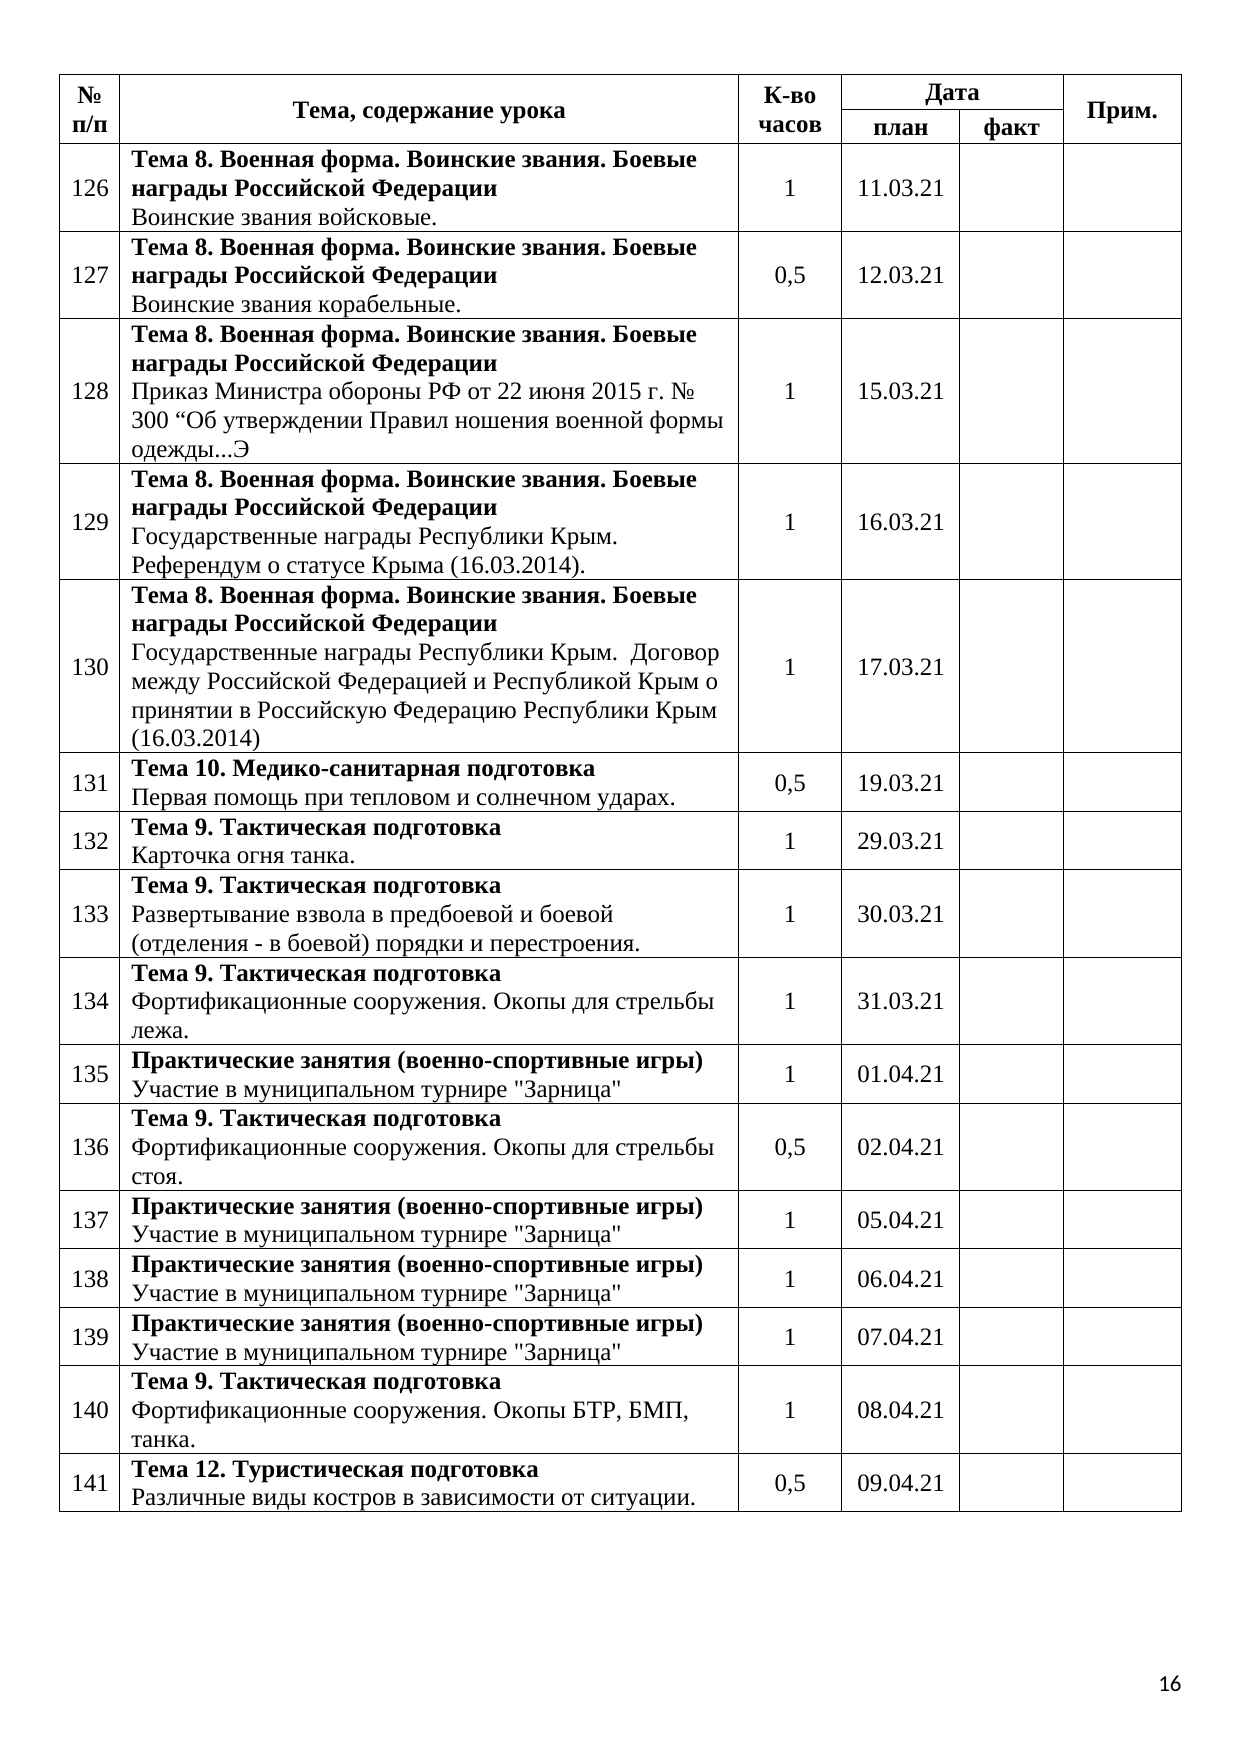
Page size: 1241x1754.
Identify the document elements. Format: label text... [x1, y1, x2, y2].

table_cell 130 [60, 580, 119, 752]
table_cell Тема 8. Военная форма. Воинские звания. Боевые награды Российской Федерации Государственные награды Республики Крым. Референдум о статусе Крыма (16.03.2014). [120, 464, 738, 579]
table_cell Тема 8. Военная форма. Воинские звания. Боевые награды Российской Федерации Приказ Министра обороны РФ от 22 июня 2015 г. № 300 “Об утверждении Правил ношения военной формы одежды...Э [120, 319, 738, 463]
table_cell [960, 1191, 1063, 1248]
table_cell [960, 812, 1063, 869]
table_cell Практические занятия (военно-спортивные игры) Участие в муниципальном турнире "Зарница" [120, 1249, 738, 1307]
table_cell [960, 753, 1063, 811]
table_cell 129 [60, 464, 119, 579]
table_cell 05.04.21 [842, 1191, 959, 1248]
table_cell Практические занятия (военно-спортивные игры) Участие в муниципальном турнире "Зарница" [120, 1191, 738, 1248]
table_cell 128 [60, 319, 119, 463]
table_cell 127 [60, 232, 119, 318]
table_cell 135 [60, 1045, 119, 1102]
table_cell 12.03.21 [842, 232, 959, 318]
table_cell 138 [60, 1249, 119, 1307]
table_cell 134 [60, 958, 119, 1044]
table_cell [960, 1454, 1063, 1511]
table_cell [960, 580, 1063, 752]
table_cell [960, 319, 1063, 463]
table_cell 139 [60, 1308, 119, 1365]
table_cell [960, 1104, 1063, 1190]
table_cell [960, 1045, 1063, 1102]
table_cell Тема 9. Тактическая подготовка Фортификационные сооружения. Окопы для стрельбы лежа. [120, 958, 738, 1044]
table_cell [1064, 580, 1181, 752]
table_cell 140 [60, 1366, 119, 1453]
table_cell 133 [60, 870, 119, 957]
table_cell [960, 144, 1063, 231]
table_cell [1064, 1454, 1181, 1511]
table_cell 02.04.21 [842, 1104, 959, 1190]
table_cell Практические занятия (военно-спортивные игры) Участие в муниципальном турнире "Зарница" [120, 1045, 738, 1102]
table_cell 11.03.21 [842, 144, 959, 231]
table_cell 08.04.21 [842, 1366, 959, 1453]
table_cell 1 [739, 580, 841, 752]
table_header Дата [842, 75, 1063, 108]
table_cell 1 [739, 144, 841, 231]
table_cell 136 [60, 1104, 119, 1190]
table_cell [1064, 464, 1181, 579]
table_cell 07.04.21 [842, 1308, 959, 1365]
table_cell [1064, 958, 1181, 1044]
table_cell 137 [60, 1191, 119, 1248]
table_cell 1 [739, 1366, 841, 1453]
table_cell 31.03.21 [842, 958, 959, 1044]
table_cell 1 [739, 812, 841, 869]
table_cell 0,5 [739, 1454, 841, 1511]
table_cell Тема 9. Тактическая подготовка Фортификационные сооружения. Окопы БТР, БМП, танка. [120, 1366, 738, 1453]
table_cell 132 [60, 812, 119, 869]
table_cell факт [960, 110, 1063, 143]
table_cell 0,5 [739, 753, 841, 811]
table_cell [1064, 1366, 1181, 1453]
table_cell 0,5 [739, 1104, 841, 1190]
table_cell [960, 1366, 1063, 1453]
table_cell Тема 8. Военная форма. Воинские звания. Боевые награды Российской Федерации Воинские звания корабельные. [120, 232, 738, 318]
table_cell 09.04.21 [842, 1454, 959, 1511]
table_cell [1064, 319, 1181, 463]
table_cell 1 [739, 870, 841, 957]
table_cell Тема 12. Туристическая подготовка Различные виды костров в зависимости от ситуации. [120, 1454, 738, 1511]
table_cell [1064, 1191, 1181, 1248]
table_cell Тема 9. Тактическая подготовка Карточка огня танка. [120, 812, 738, 869]
table_cell 1 [739, 464, 841, 579]
table_cell [960, 958, 1063, 1044]
table_cell [1064, 232, 1181, 318]
table_cell 1 [739, 1191, 841, 1248]
table_cell 1 [739, 1249, 841, 1307]
table_cell 06.04.21 [842, 1249, 959, 1307]
table_cell [960, 1308, 1063, 1365]
table_cell 17.03.21 [842, 580, 959, 752]
table_cell 1 [739, 958, 841, 1044]
table_cell 126 [60, 144, 119, 231]
table_header К-во часов [739, 75, 841, 143]
table_cell 131 [60, 753, 119, 811]
table_cell 29.03.21 [842, 812, 959, 869]
table_cell план [842, 110, 959, 143]
table_cell 141 [60, 1454, 119, 1511]
table_header Тема, содержание урока [120, 75, 738, 143]
table_cell [960, 1249, 1063, 1307]
table_cell 1 [739, 1308, 841, 1365]
table_cell [1064, 1249, 1181, 1307]
table_cell [960, 870, 1063, 957]
table_cell [1064, 753, 1181, 811]
table_cell 15.03.21 [842, 319, 959, 463]
table_header № п/п [60, 75, 119, 143]
table_cell [1064, 1104, 1181, 1190]
table_cell 01.04.21 [842, 1045, 959, 1102]
table_cell [1064, 1308, 1181, 1365]
table_cell Тема 9. Тактическая подготовка Фортификационные сооружения. Окопы для стрельбы стоя. [120, 1104, 738, 1190]
table_cell [960, 232, 1063, 318]
table_cell [1064, 870, 1181, 957]
table_cell 1 [739, 319, 841, 463]
table_cell 30.03.21 [842, 870, 959, 957]
table_cell Практические занятия (военно-спортивные игры) Участие в муниципальном турнире "Зарница" [120, 1308, 738, 1365]
table_cell 0,5 [739, 232, 841, 318]
table_cell Тема 10. Медико-санитарная подготовка Первая помощь при тепловом и солнечном ударах. [120, 753, 738, 811]
table_cell Тема 8. Военная форма. Воинские звания. Боевые награды Российской Федерации Воинские звания войсковые. [120, 144, 738, 231]
table_cell 16.03.21 [842, 464, 959, 579]
table_cell [1064, 144, 1181, 231]
table_cell Тема 9. Тактическая подготовка Развертывание взвола в предбоевой и боевой (отделения - в боевой) порядки и перестроения. [120, 870, 738, 957]
table_cell [1064, 812, 1181, 869]
table_cell [960, 464, 1063, 579]
table_cell [1064, 1045, 1181, 1102]
table_cell 19.03.21 [842, 753, 959, 811]
table_cell Тема 8. Военная форма. Воинские звания. Боевые награды Российской Федерации Государственные награды Республики Крым. Договор между Российской Федерацией и Республикой Крым о принятии в Российскую Федерацию Республики Крым (16.03.2014) [120, 580, 738, 752]
table_header Прим. [1064, 75, 1181, 143]
table_cell 1 [739, 1045, 841, 1102]
